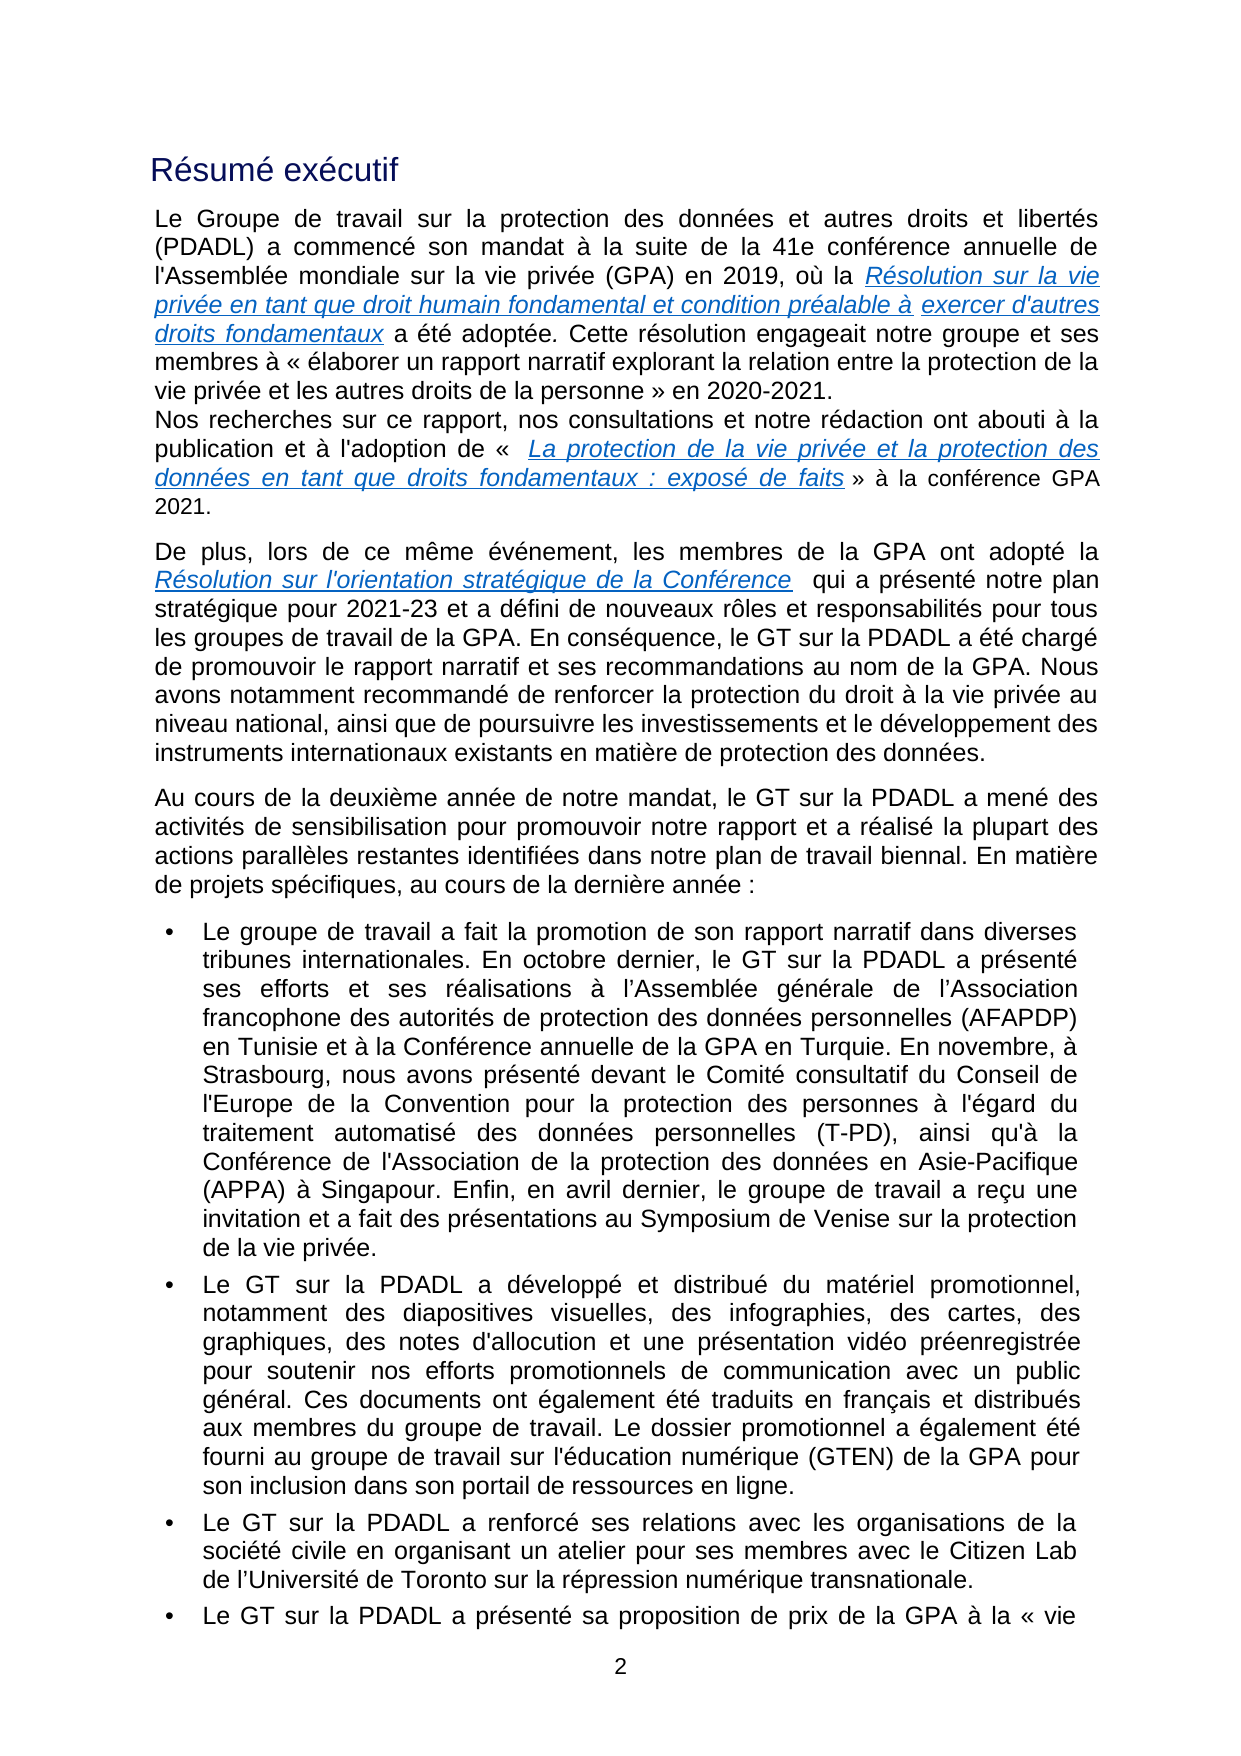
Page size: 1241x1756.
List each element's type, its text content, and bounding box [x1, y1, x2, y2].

list Le GT sur la PDADL a développé et distribué du matériel promotionnel, notamment des diapositives visuelles, des infographies, des cartes, des graphiques, des notes d'allocution et une présentation vidéo préenregistrée pour soutenir nos efforts promotionnels de communication avec un public général. Ces documents ont également été traduits en français et distribués aux membres du groupe de travail. Le dossier promotionnel a également été fourni au groupe de travail sur l'éducation numérique (GTEN) de la GPA pour son inclusion dans son portail de ressources en ligne. [165, 1269, 1082, 1499]
text De plus, lors de ce même événement, les membres de la GPA ont adopté la Résolution sur l'orientation stratégique de la Conférence qui a présenté notre plan stratégique pour 2021-23 et a défini de nouveaux rôles et responsabilités pour tous les groupes de travail de la GPA. En conséquence, le GT sur la PDADL a été chargé de promouvoir le rapport narratif et ses recommandations au nom de la GPA. Nous avons notamment recommandé de renforcer la protection du droit à la vie privée au niveau national, ainsi que de poursuivre les investissements et le développement des instruments internationaux existants en matière de protection des données. [154, 537, 1100, 767]
list Le GT sur la PDADL a renforcé ses relations avec les organisations de la société civile en organisant un atelier pour ses membres avec le Citizen Lab de l’Université de Toronto sur la répression numérique transnationale. [165, 1507, 1079, 1594]
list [165, 1601, 1078, 1630]
list Le groupe de travail a fait la promotion de son rapport narratif dans diverses tribunes internationales. En octobre dernier, le GT sur la PDADL a présenté ses efforts et ses réalisations à l’Assemblée générale de l’Association francophone des autorités de protection des données personnelles (AFAPDP) en Tunisie et à la Conférence annuelle de la GPA en Turquie. En novembre, à Strasbourg, nous avons présenté devant le Comité consultatif du Conseil de l'Europe de la Convention pour la protection des personnes à l'égard du traitement automatisé des données personnelles (T-PD), ainsi qu'à la Conférence de l'Association de la protection des données en Asie-Pacifique (APPA) à Singapour. Enfin, en avril dernier, le groupe de travail a reçu une invitation et a fait des présentations au Symposium de Venise sur la protection de la vie privée. [165, 917, 1079, 1262]
text Nos recherches sur ce rapport, nos consultations et notre rédaction ont abouti à la publication et à l'adoption de « La protection de la vie privée et la protection des données en tant que droits fondamentaux : exposé de faits » à la conférence GPA 2021. [154, 405, 1100, 520]
subtitle Résumé exécutif [150, 150, 1101, 189]
text Le Groupe de travail sur la protection des données et autres droits et libertés (PDADL) a commencé son mandat à la suite de la 41e conférence annuelle de l'Assemblée mondiale sur la vie privée (GPA) en 2019, où la Résolution sur la vie privée en tant que droit humain fondamental et condition préalable à exercer d'autres droits fondamentaux a été adoptée. Cette résolution engageait notre groupe et ses membres à « élaborer un rapport narratif explorant la relation entre la protection de la vie privée et les autres droits de la personne » en 2020-2021. [154, 203, 1100, 405]
text Au cours de la deuxième année de notre mandat, le GT sur la PDADL a mené des activités de sensibilisation pour promouvoir notre rapport et a réalisé la plupart des actions parallèles restantes identifiées dans notre plan de travail biennal. En matière de projets spécifiques, au cours de la dernière année : [154, 783, 1100, 898]
